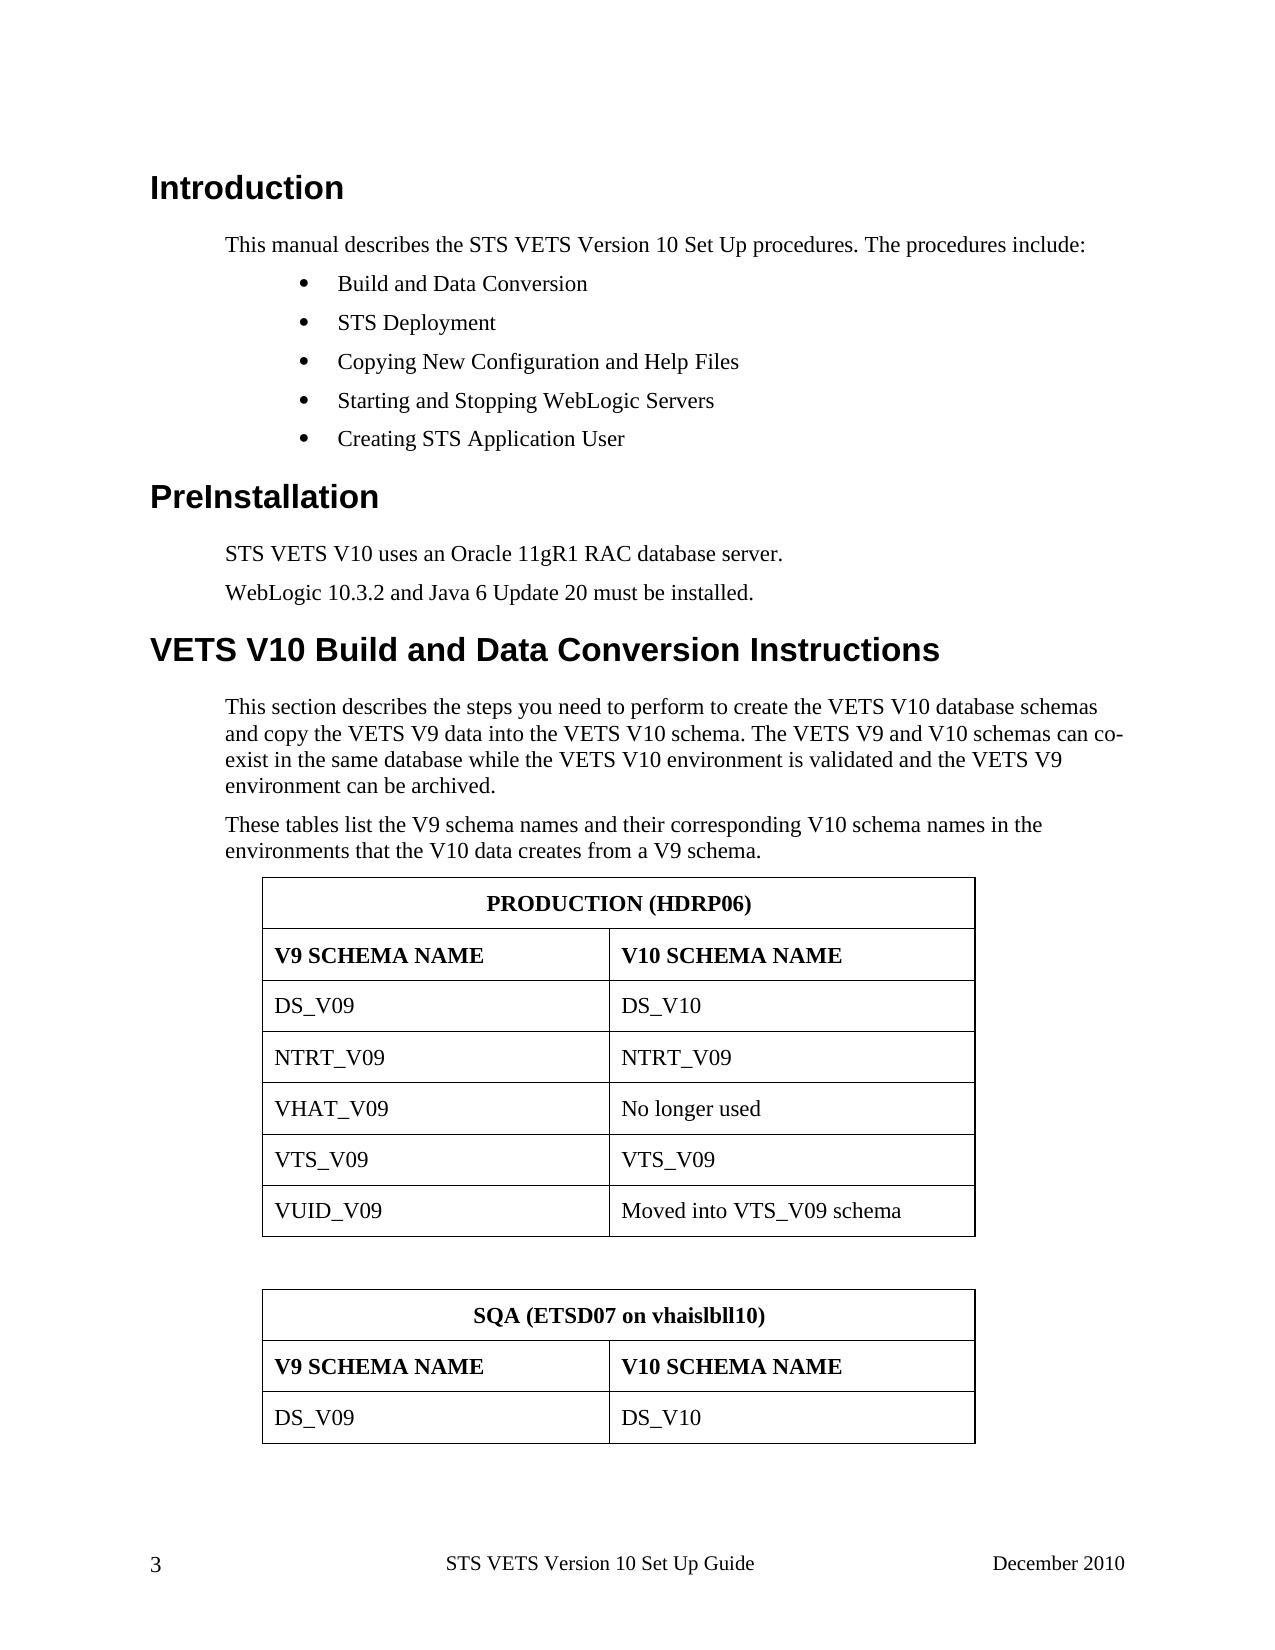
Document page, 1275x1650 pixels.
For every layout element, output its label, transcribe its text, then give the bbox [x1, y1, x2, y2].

table_cell DS_V09 [263, 981, 609, 1031]
subtitle VETS V10 Build and Data Conversion Instructions [150, 630, 1156, 668]
table_cell Moved into VTS_V09 schema [610, 1186, 974, 1236]
text This section describes the steps you need to perform to create the VETS V10 database schemas and copy the VETS V9 data into the VETS V10 schema. The VETS V9 and V10 schemas can co- exist in the same database while the VETS V10 environment is validated and the VETS V9 environment can be archived. [225, 693, 1126, 799]
text STS VETS V10 uses an Oracle 11gR1 RAC database server. WebLogic 10.3.2 and Java 6 Update 20 must be installed. [225, 540, 786, 605]
list STS Deployment [300, 309, 1156, 335]
list Starting and Stopping WebLogic Servers [300, 387, 1156, 413]
table_cell V9 SCHEMA NAME [263, 1341, 609, 1391]
table_cell NTRT_V09 [610, 1032, 974, 1082]
list Build and Data Conversion [300, 270, 1156, 297]
list Copying New Configuration and Help Files [300, 348, 1156, 374]
table_header PRODUCTION (HDRP06) [263, 878, 974, 928]
table_cell VTS_V09 [263, 1135, 609, 1185]
subtitle Introduction [150, 168, 1156, 207]
table_cell V10 SCHEMA NAME [610, 1341, 974, 1391]
table_cell V9 SCHEMA NAME [263, 929, 609, 980]
list Creating STS Application User [300, 425, 1156, 452]
table_cell VTS_V09 [610, 1135, 974, 1185]
text These tables list the V9 schema names and their corresponding V10 schema names in the environments that the V10 data creates from a V9 schema. [225, 811, 1046, 864]
text This manual describes the STS VETS Version 10 Set Up procedures. The procedures include: [225, 231, 1156, 258]
table_cell DS_V10 [610, 981, 974, 1031]
table_cell DS_V09 [263, 1392, 609, 1443]
table_cell VUID_V09 [263, 1186, 609, 1236]
table_header SQA (ETSD07 on vhaislbll10) [263, 1290, 974, 1340]
table_cell V10 SCHEMA NAME [610, 929, 974, 980]
subtitle PreInstallation [150, 477, 1156, 515]
table_cell NTRT_V09 [263, 1032, 609, 1082]
table_cell DS_V10 [610, 1392, 974, 1443]
table_cell VHAT_V09 [263, 1083, 609, 1133]
table_cell No longer used [610, 1083, 974, 1133]
